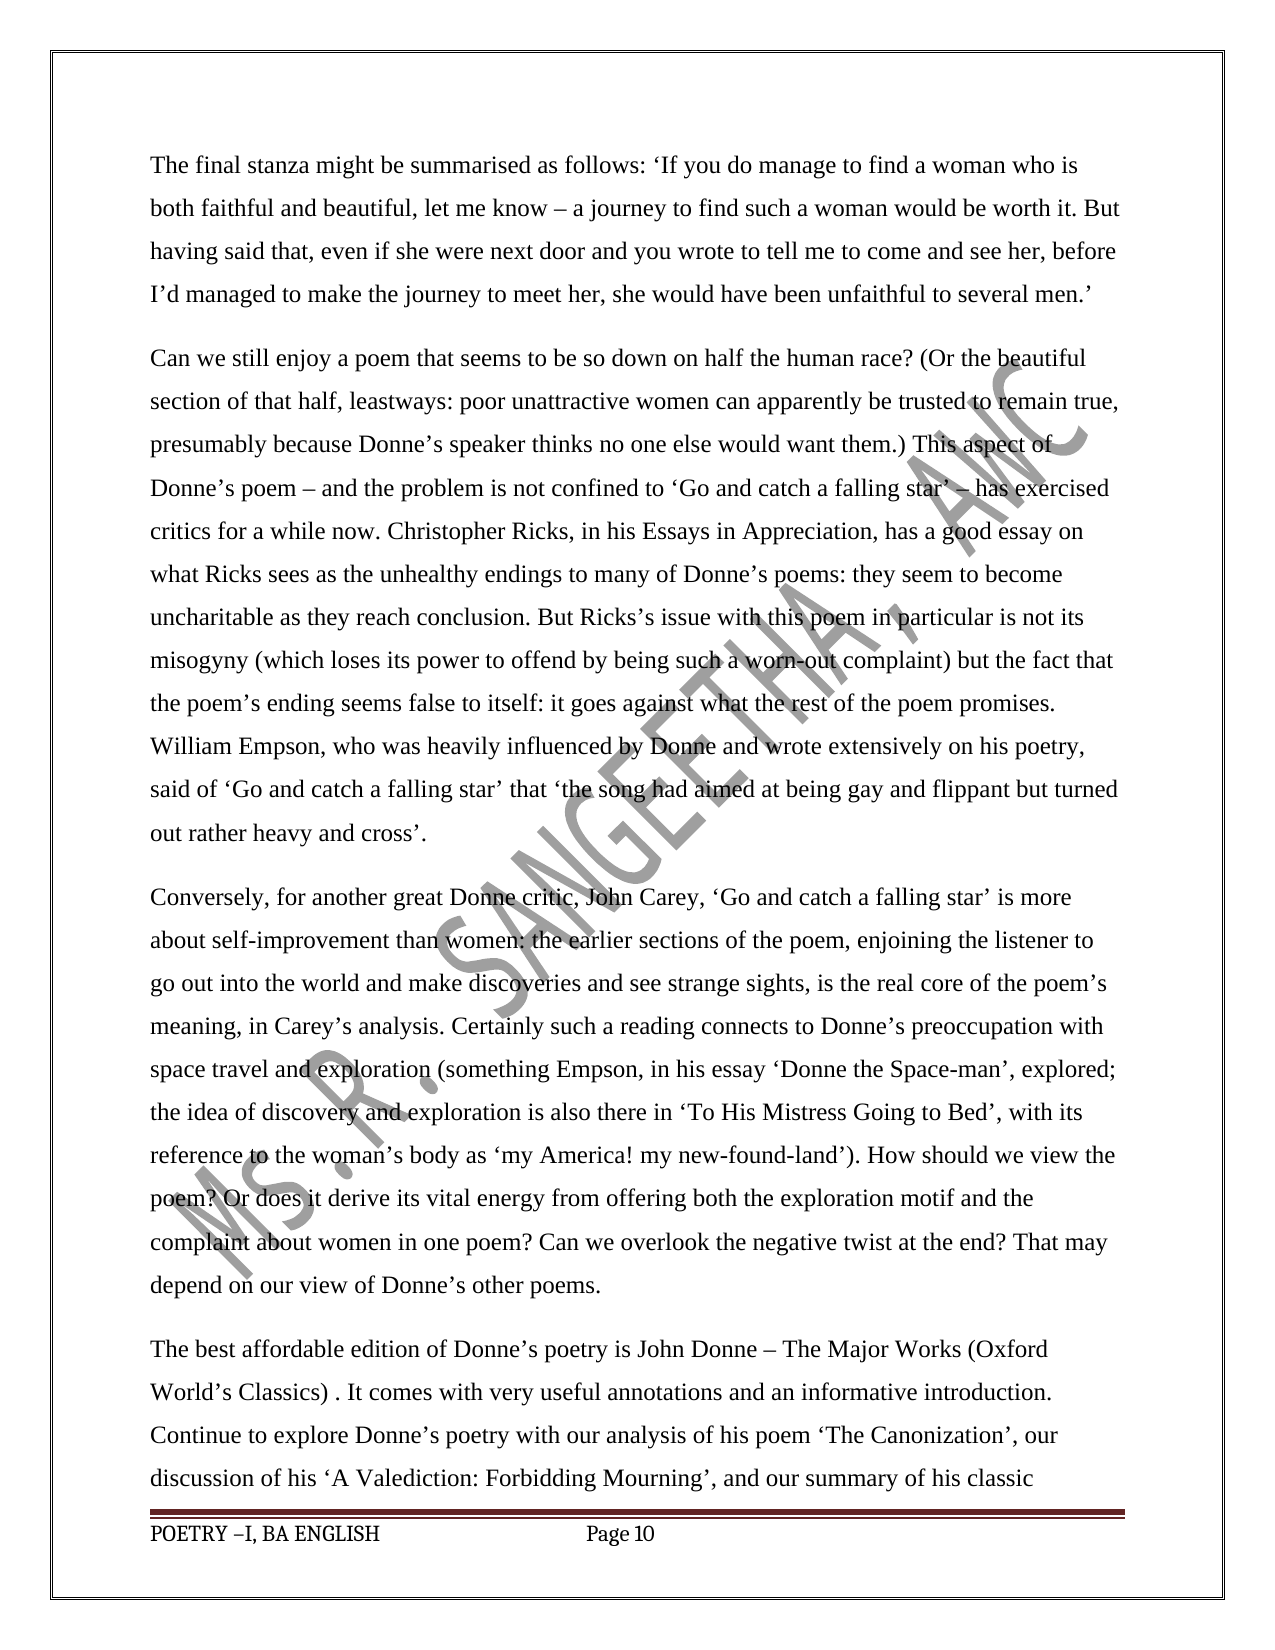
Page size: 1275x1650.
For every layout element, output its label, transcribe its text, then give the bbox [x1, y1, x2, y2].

text The final stanza might be summarised as follows: ‘If you do manage to find a woman who is both faithful and beautiful, let me know – a journey to find such a woman would be worth it. But having said that, even if she were next door and you wrote to tell me to come and see her, before I’d managed to make the journey to meet her, she would have been unfaithful to several men.’ [150, 150, 1125, 308]
text Conversely, for another great Donne critic, John Carey, ‘Go and catch a falling star’ is more about self-improvement than women: the earlier sections of the poem, enjoining the listener to go out into the world and make discoveries and see strange sights, is the real core of the poem’s meaning, in Carey’s analysis. Certainly such a reading connects to Donne’s preoccupation with space travel and exploration (something Empson, in his essay ‘Donne the Space-man’, explored; the idea of discovery and exploration is also there in ‘To His Mistress Going to Bed’, with its reference to the woman’s body as ‘my America! my new-found-land’). How should we view the poem? Or does it derive its vital energy from offering both the exploration motif and the complaint about women in one poem? Can we overlook the negative twist at the end? That may depend on our view of Donne’s other poems. [150, 882, 1125, 1298]
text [150, 1334, 1125, 1492]
text Can we still enjoy a poem that seems to be so down on half the human race? (Or the beautiful section of that half, leastways: poor unattractive women can apparently be trusted to remain true, presumably because Donne’s speaker thinks no one else would want them.) This aspect of Donne’s poem – and the problem is not confined to ‘Go and catch a falling star’ – has exercised critics for a while now. Christopher Ricks, in his Essays in Appreciation, has a good essay on what Ricks sees as the unhealthy endings to many of Donne’s poems: they seem to become uncharitable as they reach conclusion. But Ricks’s issue with this poem in particular is not its misogyny (which loses its power to offend by being such a worn-out complaint) but the fact that the poem’s ending seems false to itself: it goes against what the rest of the poem promises. William Empson, who was heavily influenced by Donne and wrote extensively on his poetry, said of ‘Go and catch a falling star’ that ‘the song had aimed at being gay and flippant but turned out rather heavy and cross’. [150, 343, 1125, 846]
